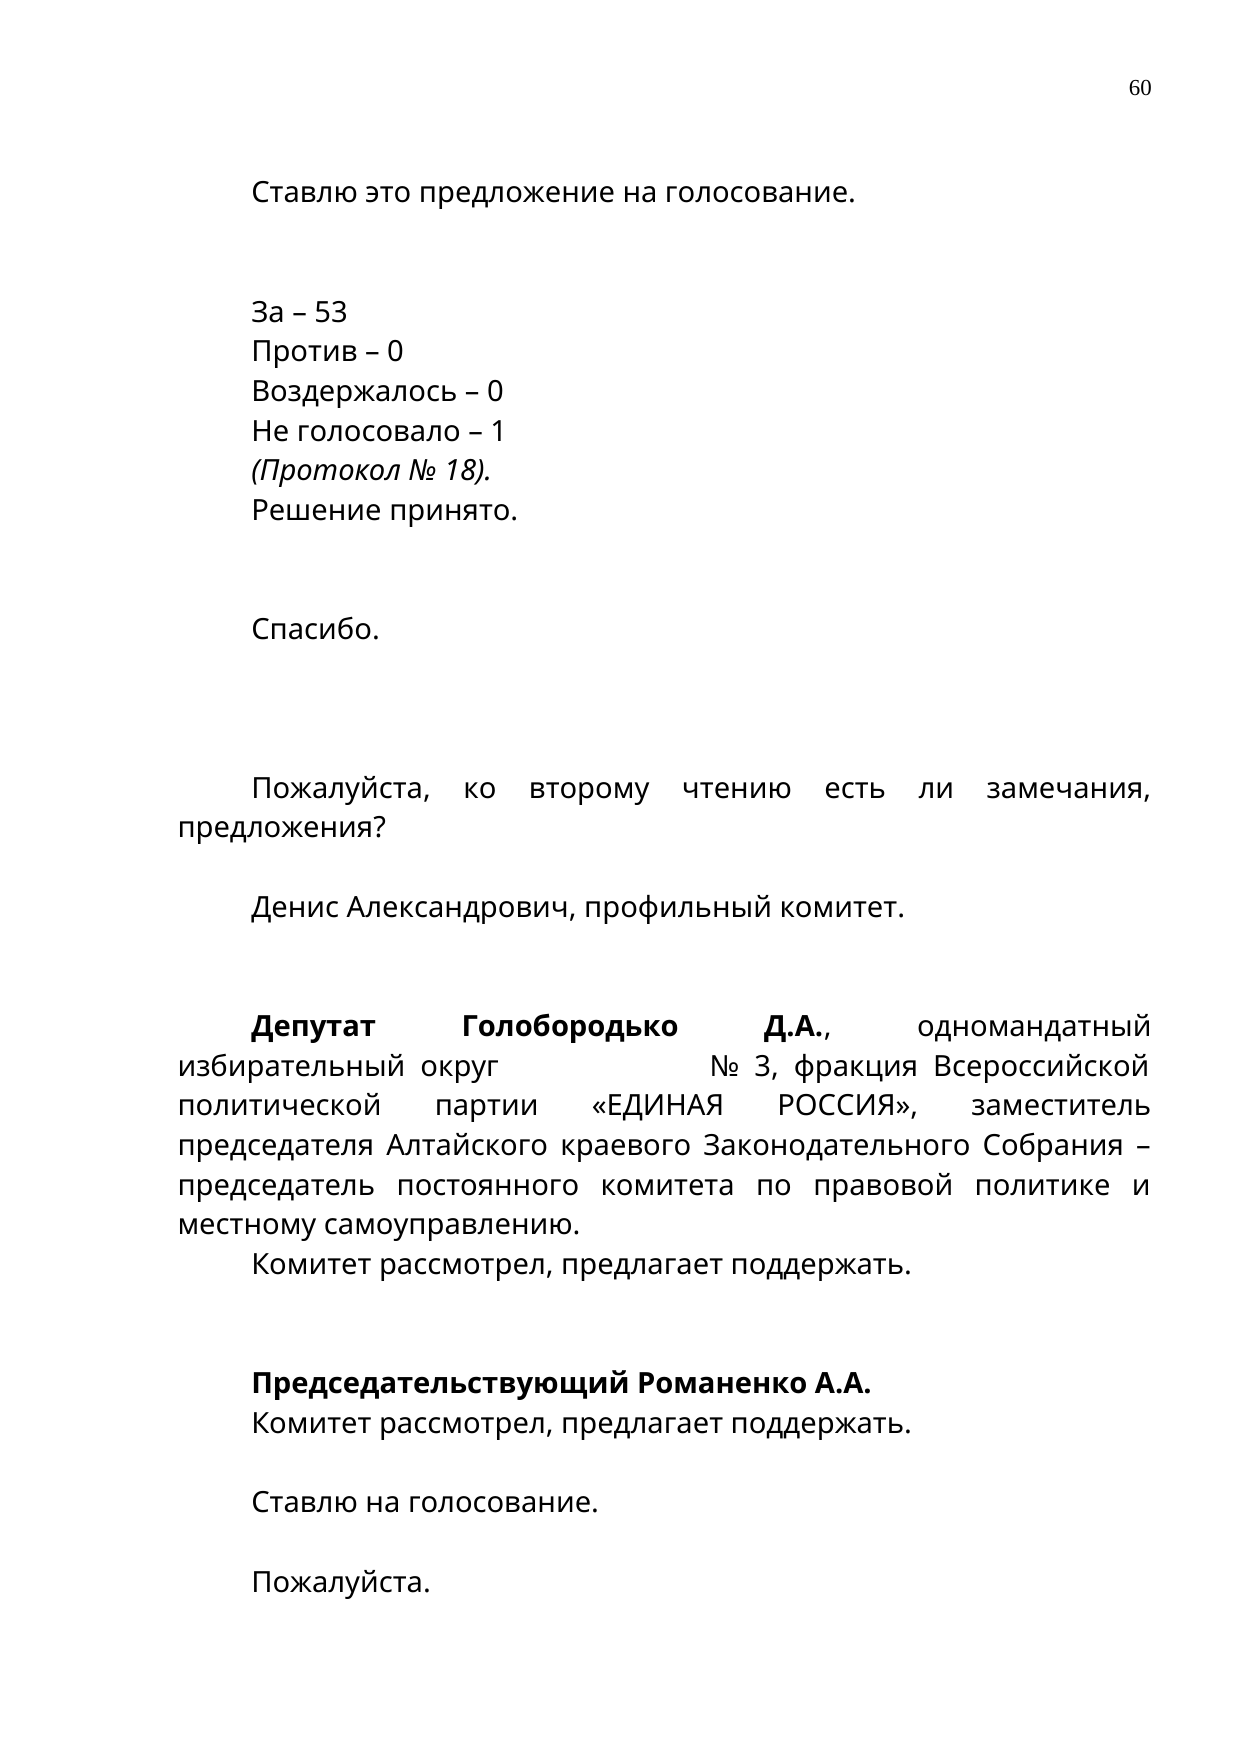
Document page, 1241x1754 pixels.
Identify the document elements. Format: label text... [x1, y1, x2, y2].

text Комитет рассмотрел, предлагает поддержать. [177, 1402, 1152, 1442]
text Спасибо. [177, 608, 1152, 648]
text Ставлю на голосование. [177, 1481, 1152, 1521]
text Решение принято. [177, 489, 1152, 529]
text Председательствующий Романенко А.А. [177, 1362, 1152, 1402]
text Пожалуйста, ко второму чтению есть ли замечания, предложения? [177, 767, 1152, 846]
text За – 53 [177, 291, 1152, 331]
text Ставлю это предложение на голосование. [177, 172, 1152, 211]
text Комитет рассмотрел, предлагает поддержать. [177, 1243, 1152, 1283]
text Против – 0 [177, 331, 1152, 370]
text (Протокол № 18). [177, 449, 1152, 489]
text Не голосовало – 1 [177, 410, 1152, 449]
text Депутат Голобородько Д.А., одномандатный избирательный округ № 3, фракция Всероссийской политической партии «ЕДИНАЯ РОССИЯ», заместитель председателя Алтайского краевого Законодательного Собрания – председатель постоянного комитета по правовой политике и местному самоуправлению. [177, 1005, 1152, 1243]
text Денис Александрович, профильный комитет. [177, 886, 1152, 926]
text Воздержалось – 0 [177, 370, 1152, 410]
text Пожалуйста. [177, 1561, 1152, 1601]
